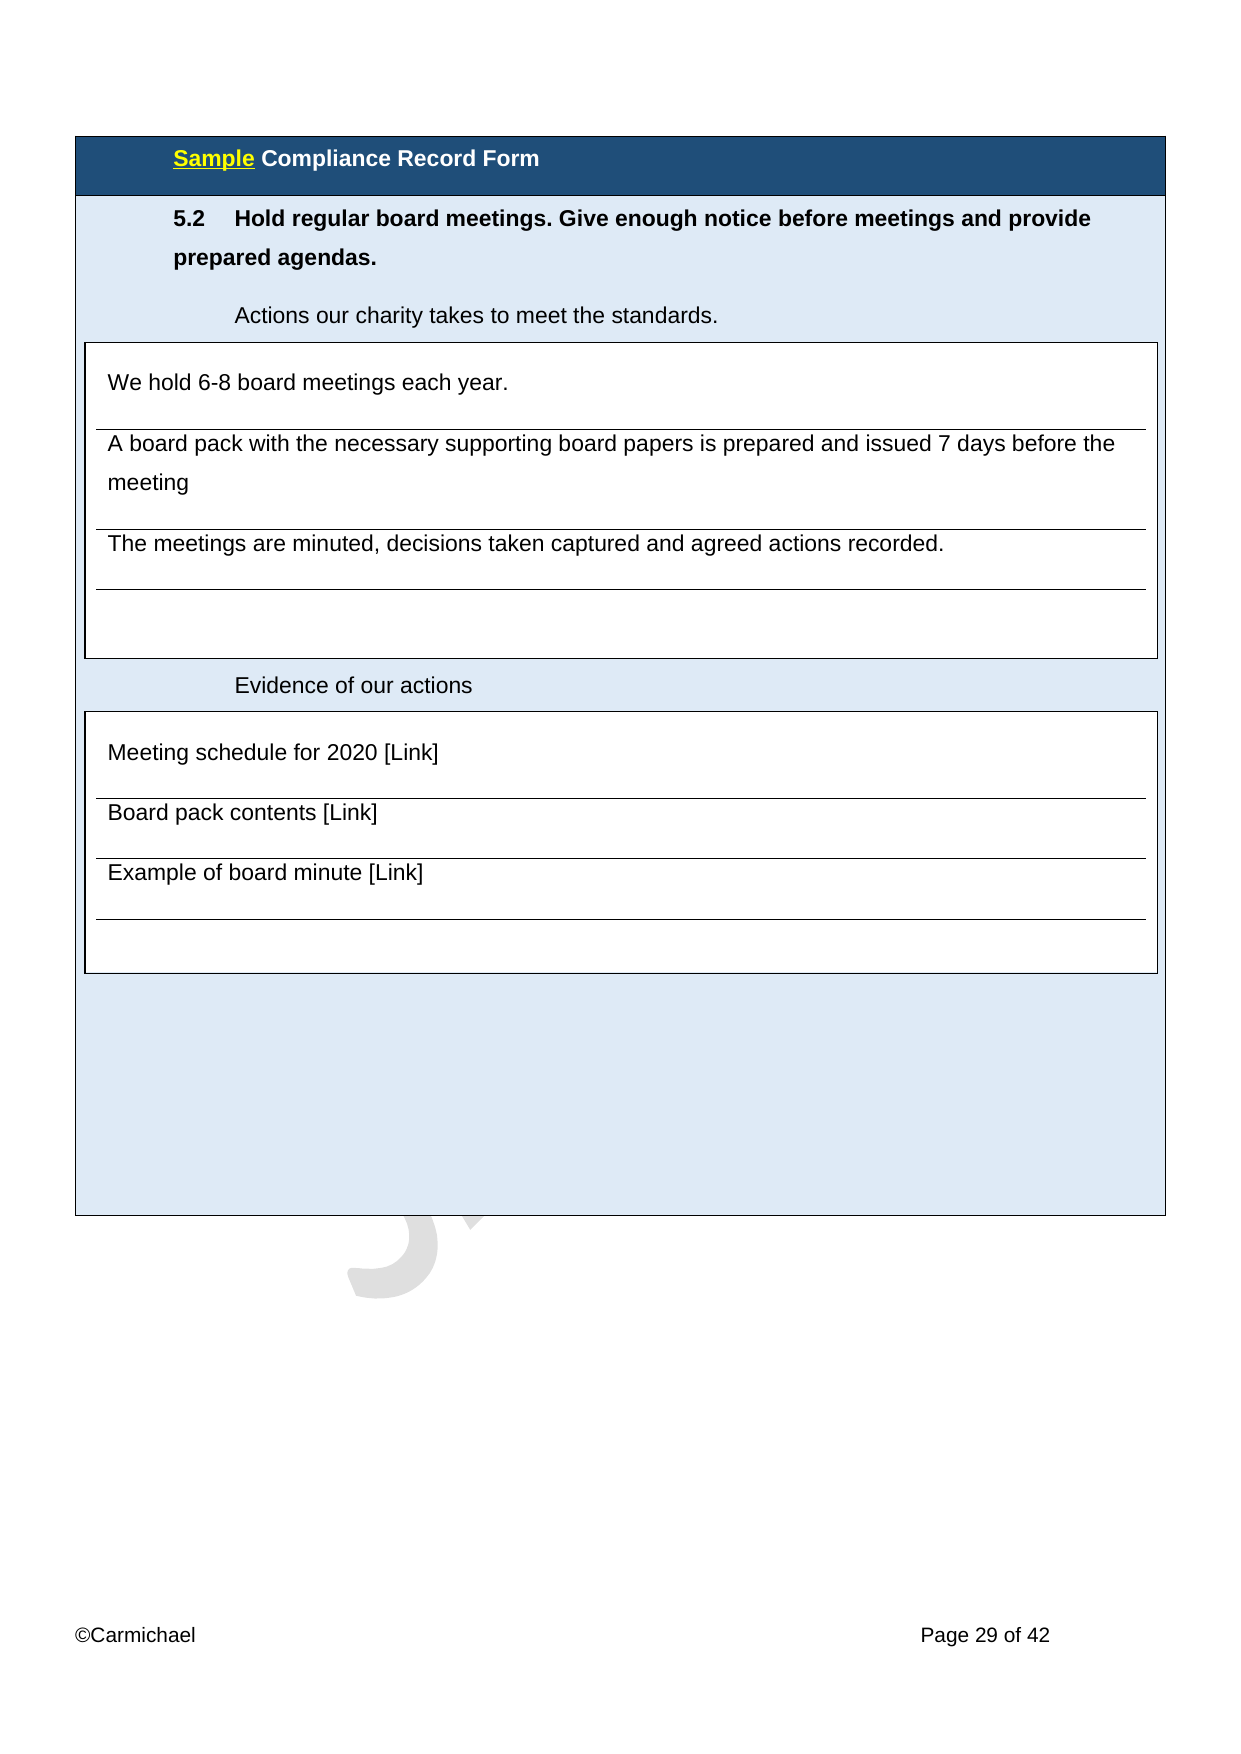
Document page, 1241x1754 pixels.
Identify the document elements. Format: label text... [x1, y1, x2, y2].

table_header Sample Compliance Record Form [76, 137, 1165, 195]
table_cell 5.2 Hold regular board meetings. Give enough notice before meetings and provide prepared agendas. Actions our charity takes to meet the standards. Evidence of our actions [76, 196, 1165, 1215]
